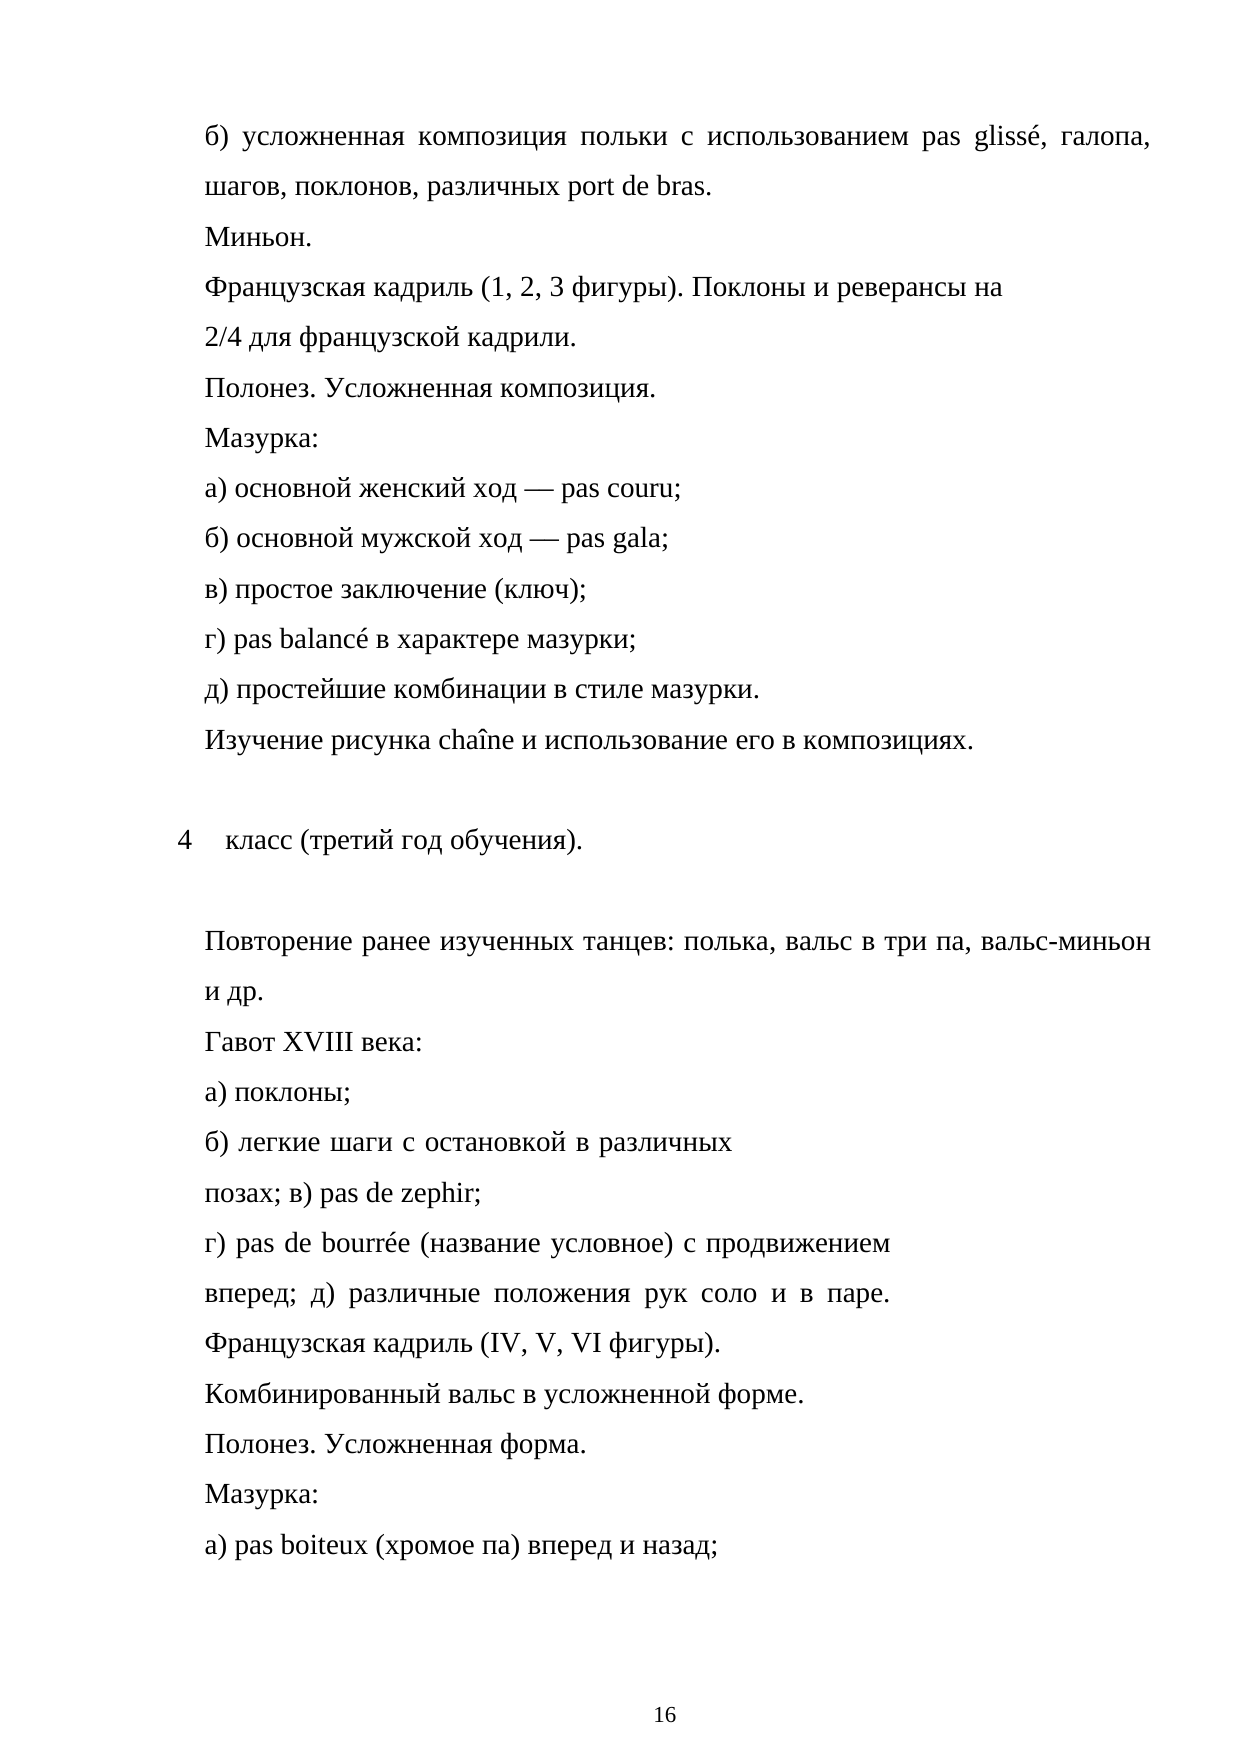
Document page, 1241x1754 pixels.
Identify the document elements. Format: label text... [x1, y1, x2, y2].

text а) поклоны; [204, 1074, 1152, 1108]
text д) простейшие комбинации в стиле мазурки. [204, 672, 1152, 705]
text а) основной женский ход –– pas couru; [204, 470, 1152, 504]
text Мазурка: [204, 1477, 1152, 1510]
text Французская кадриль (1, 2, 3 фигуры). Поклоны и реверансы на 2/4 для французской кадрили. [204, 269, 1004, 353]
text г) pas de bourrée (название условное) с продвижением вперед; д) различные положения рук соло и в паре. Французская кадриль (IV, V, VI фигуры). [204, 1225, 891, 1359]
text Полонез. Усложненная форма. [204, 1426, 1152, 1460]
text Гавот XVIII века: [204, 1024, 1152, 1057]
text в) простое заключение (ключ); [204, 571, 1152, 604]
text б) усложненная композиция польки с использованием pas glissé, галопа, шагов, поклонов, различных port de bras. [204, 118, 1152, 202]
text Комбинированный вальс в усложненной форме. [204, 1376, 1152, 1409]
text Изучение рисунка chaîne и использование его в композициях. [204, 722, 1152, 755]
text Миньон. [204, 219, 1152, 252]
text а) pas boiteux (хромое па) вперед и назад; [204, 1527, 1152, 1560]
text Мазурка: [204, 420, 1152, 453]
text г) pas balancé в характере мазурки; [204, 621, 1152, 655]
text Полонез. Усложненная композиция. [204, 370, 1152, 403]
text б) основной мужской ход –– pas gala; [204, 521, 1152, 554]
list класс (третий год обучения). [177, 822, 1152, 856]
text б) легкие шаги с остановкой в различных позах; в) pas de zephir; [204, 1124, 733, 1208]
text Повторение ранее изученных танцев: полька, вальс в три па, вальс-миньон и др. [204, 923, 1152, 1007]
